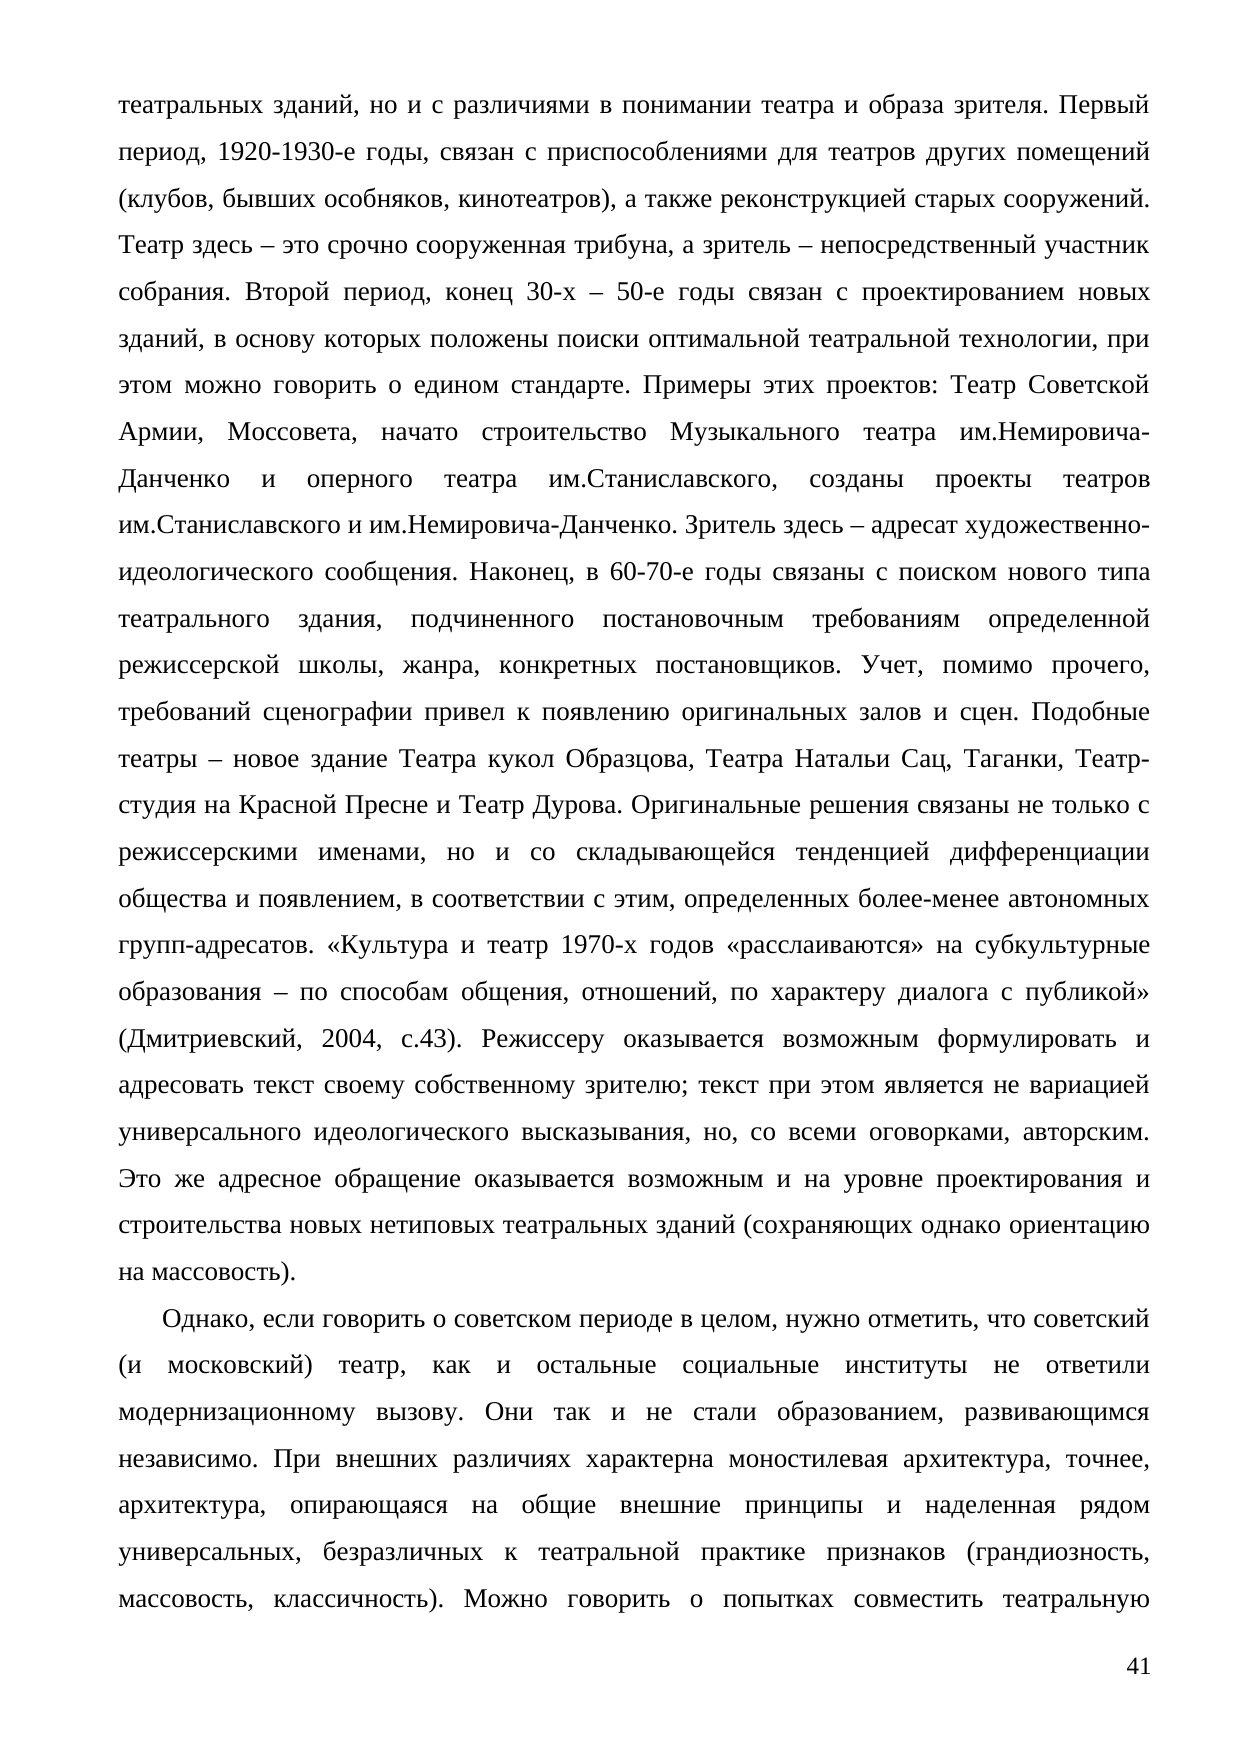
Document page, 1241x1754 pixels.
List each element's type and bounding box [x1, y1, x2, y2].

text [118, 89, 1152, 1286]
text [118, 1302, 1152, 1613]
